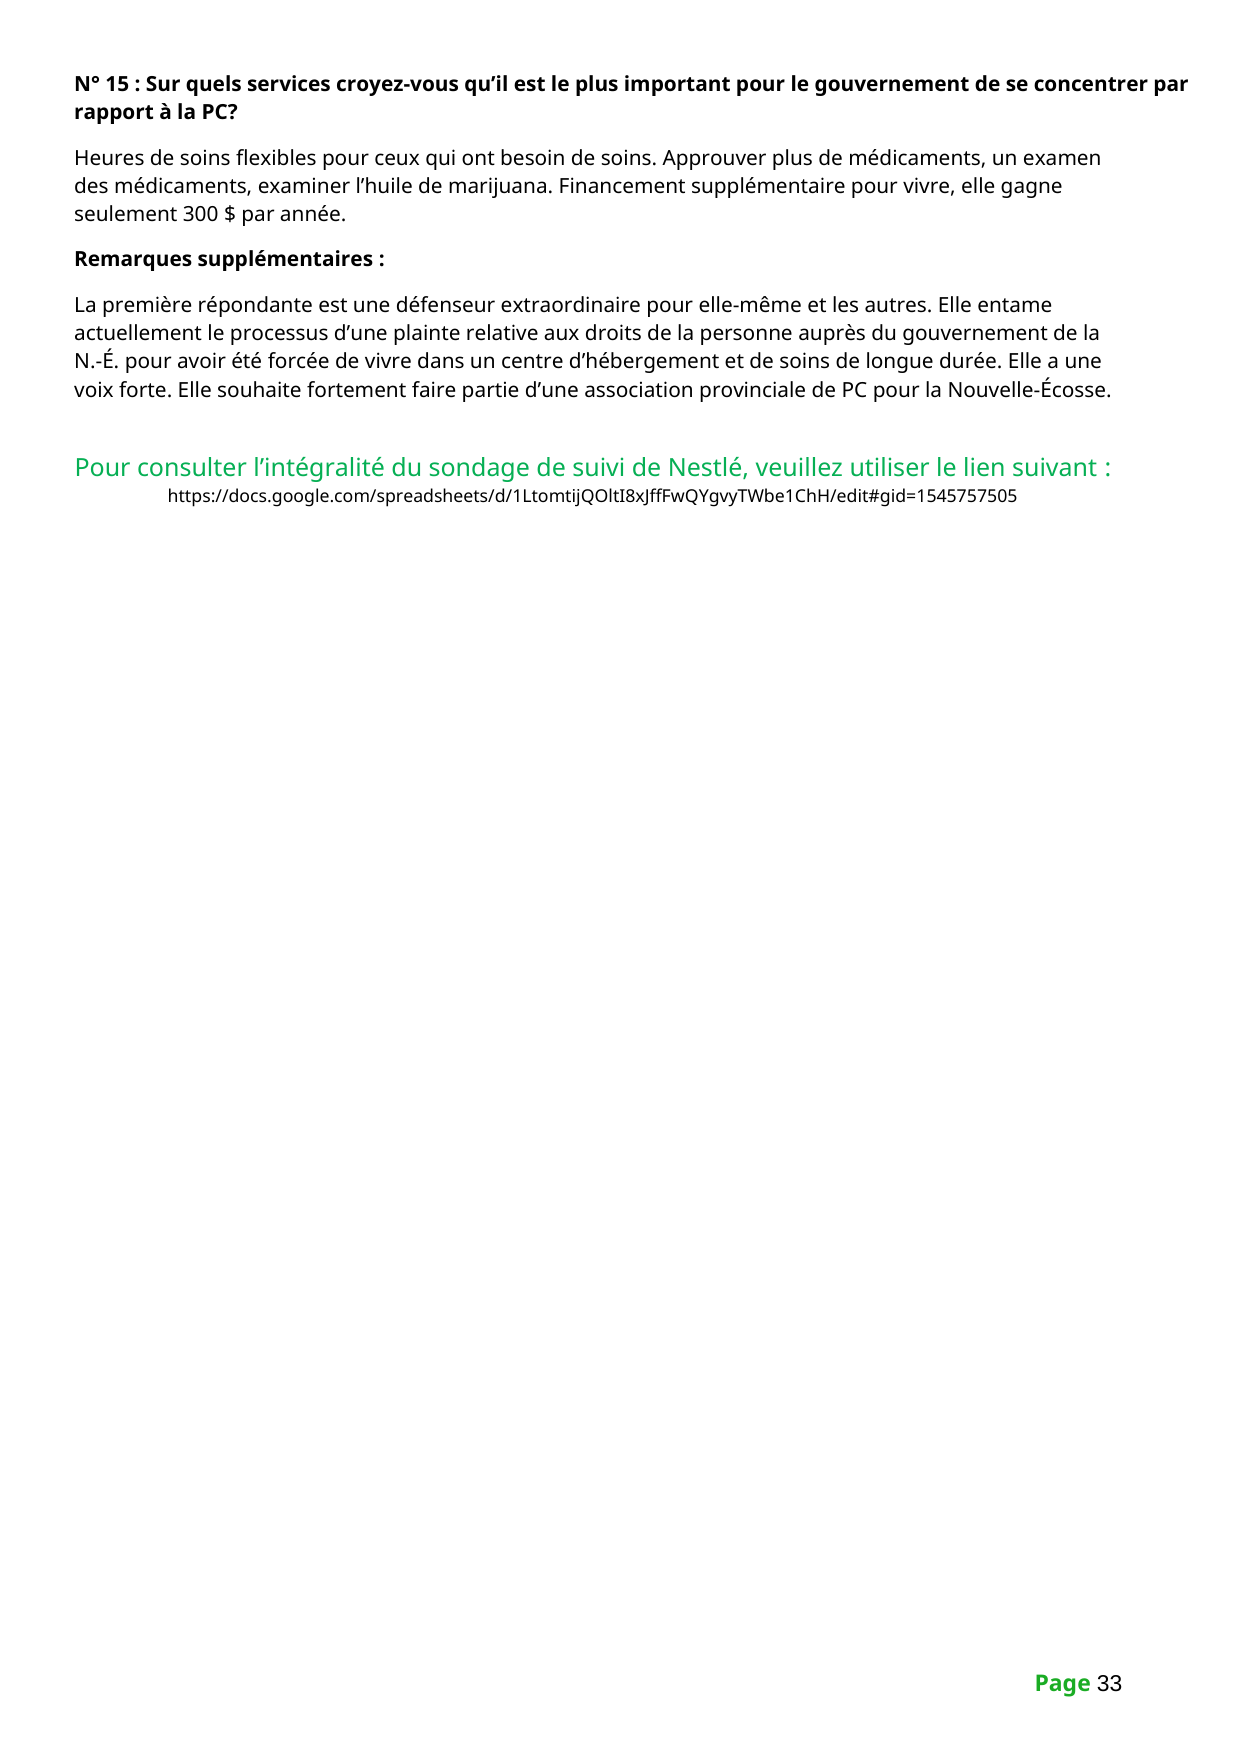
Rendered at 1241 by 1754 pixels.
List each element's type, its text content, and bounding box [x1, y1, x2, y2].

text La première répondante est une défenseur extraordinaire pour elle-même et les autres. Elle entame actuellement le processus d’une plainte relative aux droits de la personne auprès du gouvernement de la N.-É. pour avoir été forcée de vivre dans un centre d’hébergement et de soins de longue durée. Elle a une voix forte. Elle souhaite fortement faire partie d’une association provinciale de PC pour la Nouvelle-Écosse. [74, 290, 1126, 403]
text Pour consulter l’intégralité du sondage de suivi de Nestlé, veuillez utiliser le lien suivant : [59, 450, 1126, 484]
text N° 15 : Sur quels services croyez-vous qu’il est le plus important pour le gouvernement de se concentrer par rapport à la PC? [74, 69, 1199, 126]
text Remarques supplémentaires : [74, 244, 1199, 273]
text https://docs.google.com/spreadsheets/d/1LtomtijQOltI8xJffFwQYgvyTWbe1ChH/edit#gid=1545757505 [59, 484, 1126, 508]
text Heures de soins flexibles pour ceux qui ont besoin de soins. Approuver plus de médicaments, un examen des médicaments, examiner l’huile de marijuana. Financement supplémentaire pour vivre, elle gagne seulement 300 $ par année. [74, 143, 1126, 228]
